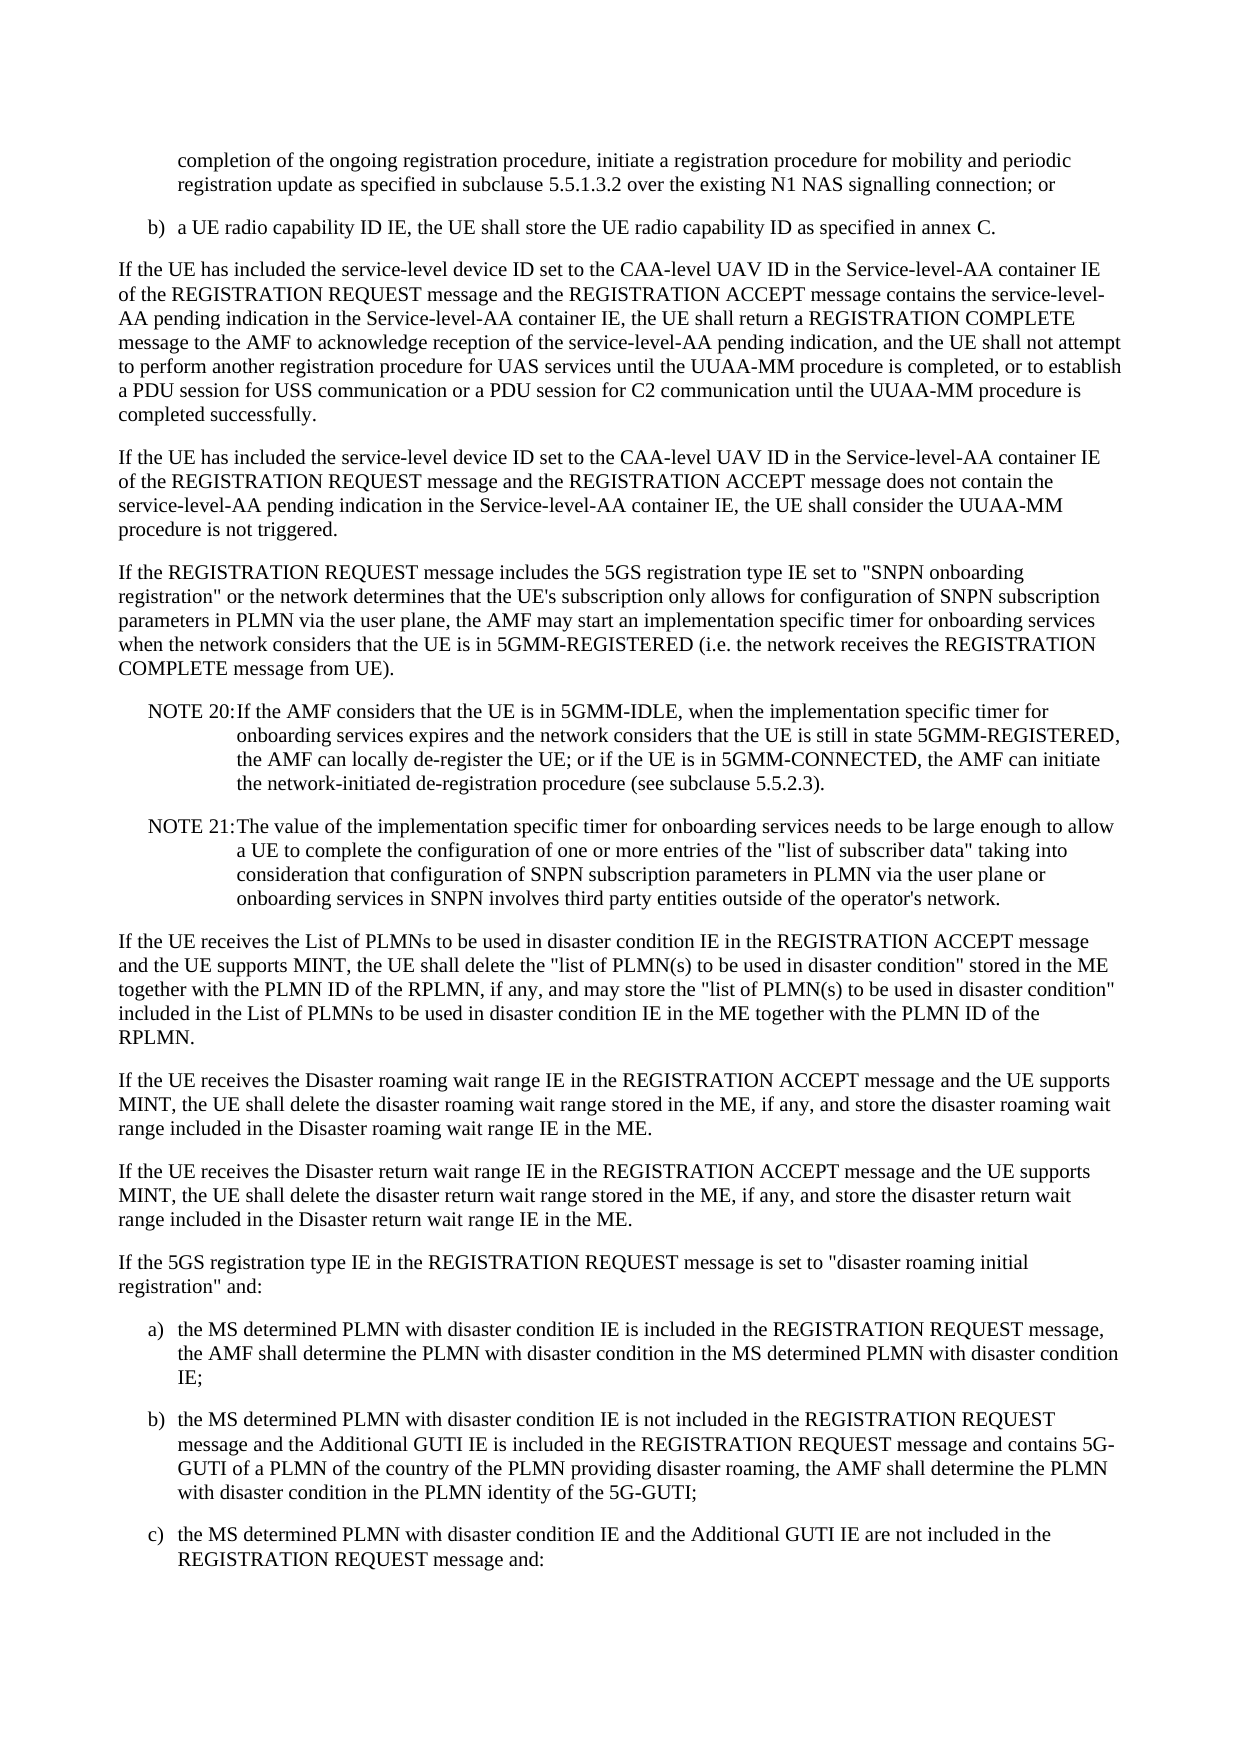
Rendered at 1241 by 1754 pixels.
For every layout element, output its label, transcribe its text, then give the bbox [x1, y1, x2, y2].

text If the UE has included the service-level device ID set to the CAA-level UAV ID in the Service-level-AA container IE of the REGISTRATION REQUEST message and the REGISTRATION ACCEPT message does not contain the service-level-AA pending indication in the Service-level-AA container IE, the UE shall consider the UUAA-MM procedure is not triggered. [118, 444, 1122, 541]
text c) the MS determined PLMN with disaster condition IE and the Additional GUTI IE are not included in the REGISTRATION REQUEST message and: [148, 1522, 1122, 1571]
text If the 5GS registration type IE in the REGISTRATION REQUEST message is set to "disaster roaming initial registration" and: [118, 1249, 1122, 1298]
text If the UE receives the Disaster return wait range IE in the REGISTRATION ACCEPT message and the UE supports MINT, the UE shall delete the disaster return wait range stored in the ME, if any, and store the disaster return wait range included in the Disaster return wait range IE in the ME. [118, 1159, 1122, 1231]
text If the UE receives the List of PLMNs to be used in disaster condition IE in the REGISTRATION ACCEPT message and the UE supports MINT, the UE shall delete the "list of PLMN(s) to be used in disaster condition" stored in the ME together with the PLMN ID of the RPLMN, if any, and may store the "list of PLMN(s) to be used in disaster condition" included in the List of PLMNs to be used in disaster condition IE in the ME together with the PLMN ID of the RPLMN. [118, 929, 1122, 1049]
text NOTE 20: If the AMF considers that the UE is in 5GMM-IDLE, when the implementation specific timer for onboarding services expires and the network considers that the UE is still in state 5GMM-REGISTERED, the AMF can locally de-register the UE; or if the UE is in 5GMM-CONNECTED, the AMF can initiate the network-initiated de-registration procedure (see subclause 5.5.2.3). [148, 699, 1122, 795]
text b) the MS determined PLMN with disaster condition IE is not included in the REGISTRATION REQUEST message and the Additional GUTI IE is included in the REGISTRATION REQUEST message and contains 5G-GUTI of a PLMN of the country of the PLMN providing disaster roaming, the AMF shall determine the PLMN with disaster condition in the PLMN identity of the 5G-GUTI; [148, 1407, 1122, 1504]
text If the UE receives the Disaster roaming wait range IE in the REGISTRATION ACCEPT message and the UE supports MINT, the UE shall delete the disaster roaming wait range stored in the ME, if any, and store the disaster roaming wait range included in the Disaster roaming wait range IE in the ME. [118, 1068, 1122, 1140]
text If the UE has included the service-level device ID set to the CAA-level UAV ID in the Service-level-AA container IE of the REGISTRATION REQUEST message and the REGISTRATION ACCEPT message contains the service-level-AA pending indication in the Service-level-AA container IE, the UE shall return a REGISTRATION COMPLETE message to the AMF to acknowledge reception of the service-level-AA pending indication, and the UE shall not attempt to perform another registration procedure for UAS services until the UUAA-MM procedure is completed, or to establish a PDU session for USS communication or a PDU session for C2 communication until the UUAA-MM procedure is completed successfully. [118, 257, 1122, 426]
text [148, 148, 1122, 196]
text a) the MS determined PLMN with disaster condition IE is included in the REGISTRATION REQUEST message, the AMF shall determine the PLMN with disaster condition in the MS determined PLMN with disaster condition IE; [148, 1316, 1122, 1389]
text b) a UE radio capability ID IE, the UE shall store the UE radio capability ID as specified in annex C. [148, 214, 1122, 239]
text If the REGISTRATION REQUEST message includes the 5GS registration type IE set to "SNPN onboarding registration" or the network determines that the UE's subscription only allows for configuration of SNPN subscription parameters in PLMN via the user plane, the AMF may start an implementation specific timer for onboarding services when the network considers that the UE is in 5GMM-REGISTERED (i.e. the network receives the REGISTRATION COMPLETE message from UE). [118, 559, 1122, 680]
text NOTE 21: The value of the implementation specific timer for onboarding services needs to be large enough to allow a UE to complete the configuration of one or more entries of the "list of subscriber data" taking into consideration that configuration of SNPN subscription parameters in PLMN via the user plane or onboarding services in SNPN involves third party entities outside of the operator's network. [148, 814, 1122, 910]
